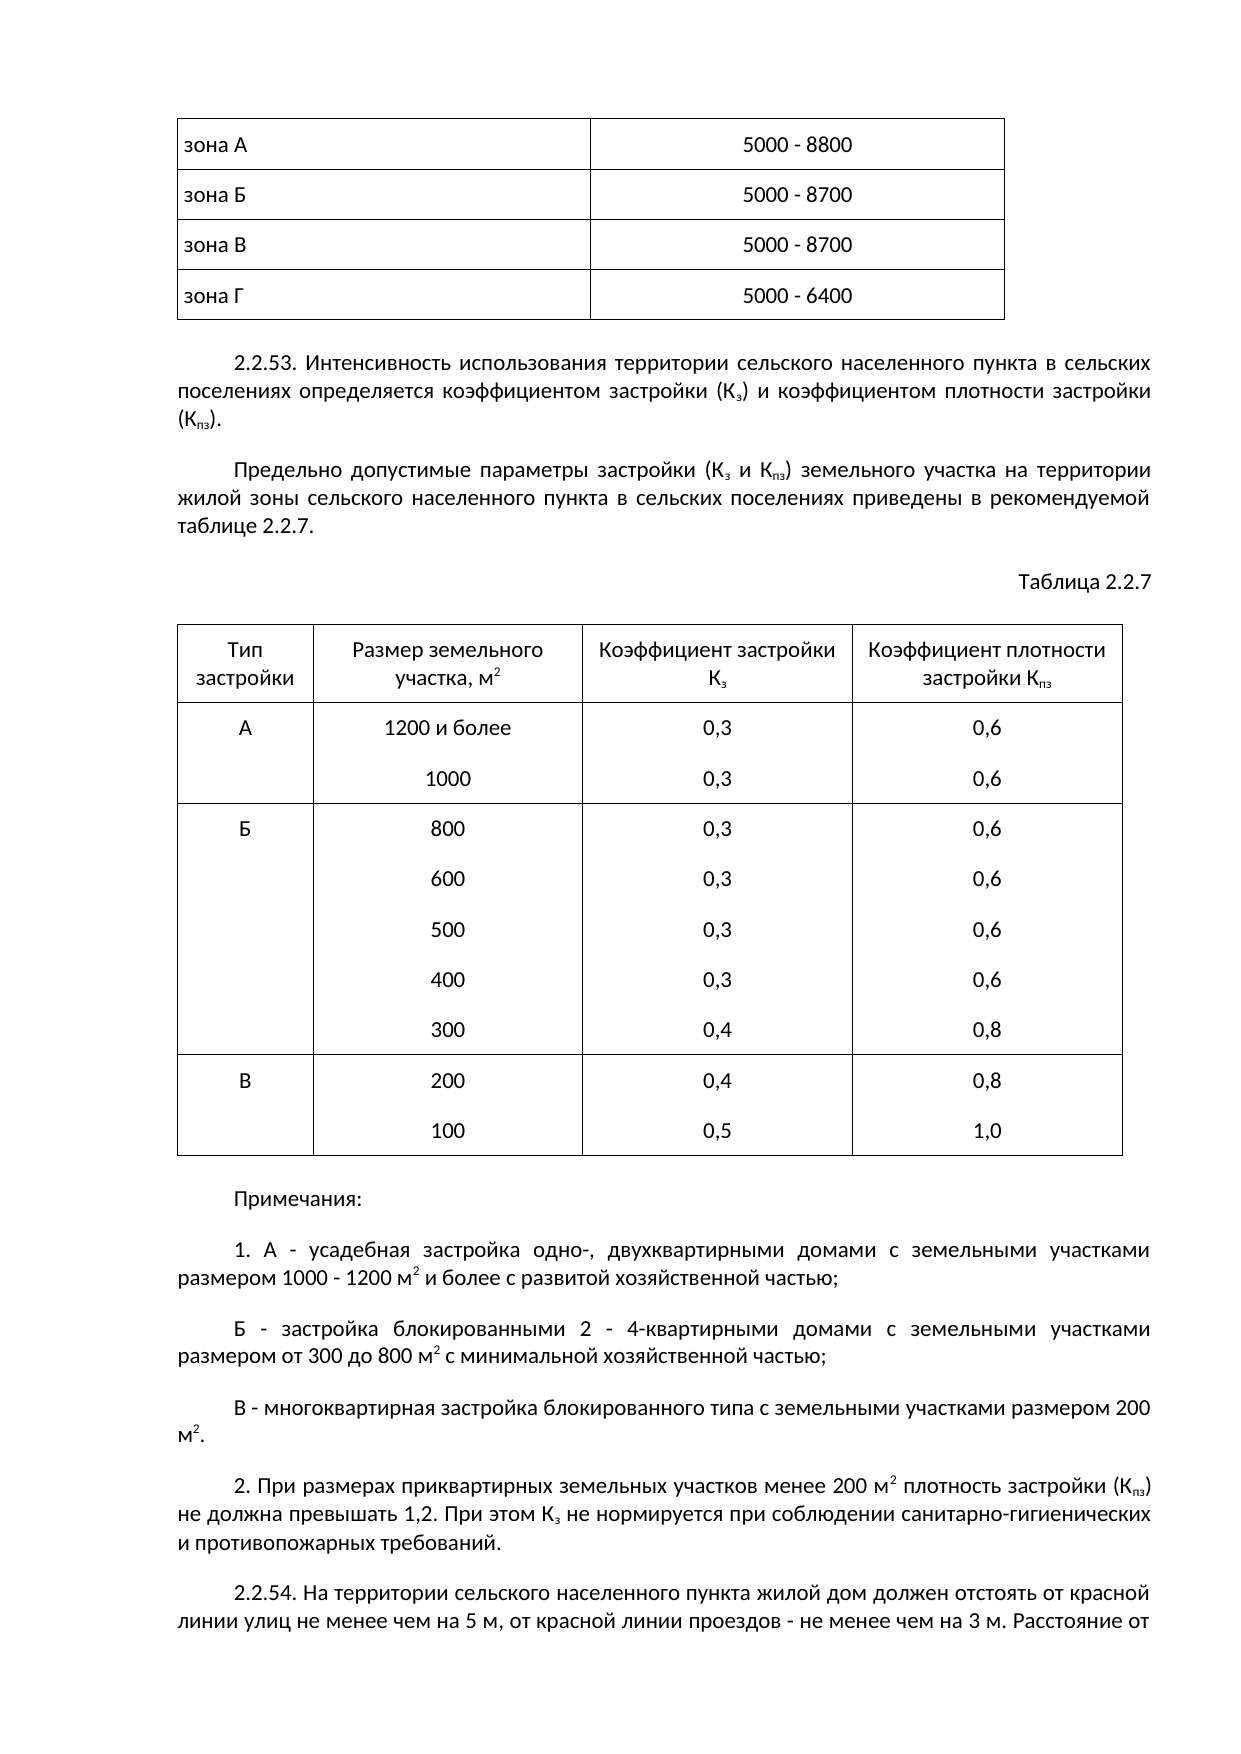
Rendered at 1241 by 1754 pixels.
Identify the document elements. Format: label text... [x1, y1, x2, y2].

table_cell 0,3 [583, 853, 852, 903]
table_cell 0,3 [583, 954, 852, 1004]
table_cell 0,3 [583, 703, 852, 752]
table_header Коэффициент плотности застройки Кпз [853, 625, 1122, 702]
table_cell 0,6 [853, 703, 1122, 752]
table_cell 0,6 [853, 752, 1122, 802]
table_cell 1,0 [853, 1104, 1122, 1155]
table_cell 0,4 [583, 1004, 852, 1054]
table_cell В [178, 1055, 313, 1155]
text Предельно допустимые параметры застройки (Кз и Кпз) земельного участка на территории жилой зоны сельского населенного пункта в сельских поселениях приведены в рекомендуемой таблице 2.2.7. [177, 455, 1152, 539]
table_cell зона Г [178, 270, 590, 319]
table_cell 300 [314, 1004, 582, 1054]
table_cell 0,8 [853, 1055, 1122, 1104]
table_header Размер земельного участка, м2 [314, 625, 582, 702]
table_cell 0,6 [853, 903, 1122, 953]
text 1. А - усадебная застройка одно-, двухквартирными домами с земельными участками размером 1000 - 1200 м2 и более с развитой хозяйственной частью; [177, 1235, 1152, 1291]
table_cell 1200 и более [314, 703, 582, 752]
table_cell 5000 - 6400 [591, 270, 1004, 319]
table_cell зона Б [178, 170, 590, 219]
text В - многоквартирная застройка блокированного типа с земельными участками размером 200 м2. [177, 1393, 1152, 1449]
table_cell 0,6 [853, 954, 1122, 1004]
table_cell 500 [314, 903, 582, 953]
table_cell зона А [178, 119, 590, 168]
table_cell 800 [314, 804, 582, 853]
table_cell 0,6 [853, 804, 1122, 853]
table_cell 5000 - 8700 [591, 170, 1004, 219]
table_cell 100 [314, 1104, 582, 1155]
text Примечания: [177, 1184, 1152, 1212]
table_header Коэффициент застройки Кз [583, 625, 852, 702]
text Б - застройка блокированными 2 - 4-квартирными домами с земельными участками размером от 300 до 800 м2 с минимальной хозяйственной частью; [177, 1314, 1152, 1370]
table_cell А [178, 703, 313, 802]
table_cell 0,5 [583, 1104, 852, 1155]
table_cell 5000 - 8700 [591, 220, 1004, 269]
table_cell 0,8 [853, 1004, 1122, 1054]
table_cell зона В [178, 220, 590, 269]
table_cell 1000 [314, 752, 582, 802]
table_cell 0,6 [853, 853, 1122, 903]
table_cell 0,4 [583, 1055, 852, 1104]
table_cell 200 [314, 1055, 582, 1104]
table_cell 0,3 [583, 752, 852, 802]
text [177, 1578, 1152, 1634]
table_cell Б [178, 804, 313, 1054]
text 2. При размерах приквартирных земельных участков менее 200 м2 плотность застройки (Кпз) не должна превышать 1,2. При этом Кз не нормируется при соблюдении санитарно-гигиенических и противопожарных требований. [177, 1472, 1152, 1556]
text Таблица 2.2.7 [177, 567, 1152, 596]
text 2.2.53. Интенсивность использования территории сельского населенного пункта в сельских поселениях определяется коэффициентом застройки (Кз) и коэффициентом плотности застройки (Кпз). [177, 348, 1152, 432]
table_cell 400 [314, 954, 582, 1004]
table_cell 0,3 [583, 903, 852, 953]
table_cell 0,3 [583, 804, 852, 853]
table_header Тип застройки [178, 625, 313, 702]
table_cell 600 [314, 853, 582, 903]
table_cell 5000 - 8800 [591, 119, 1004, 168]
